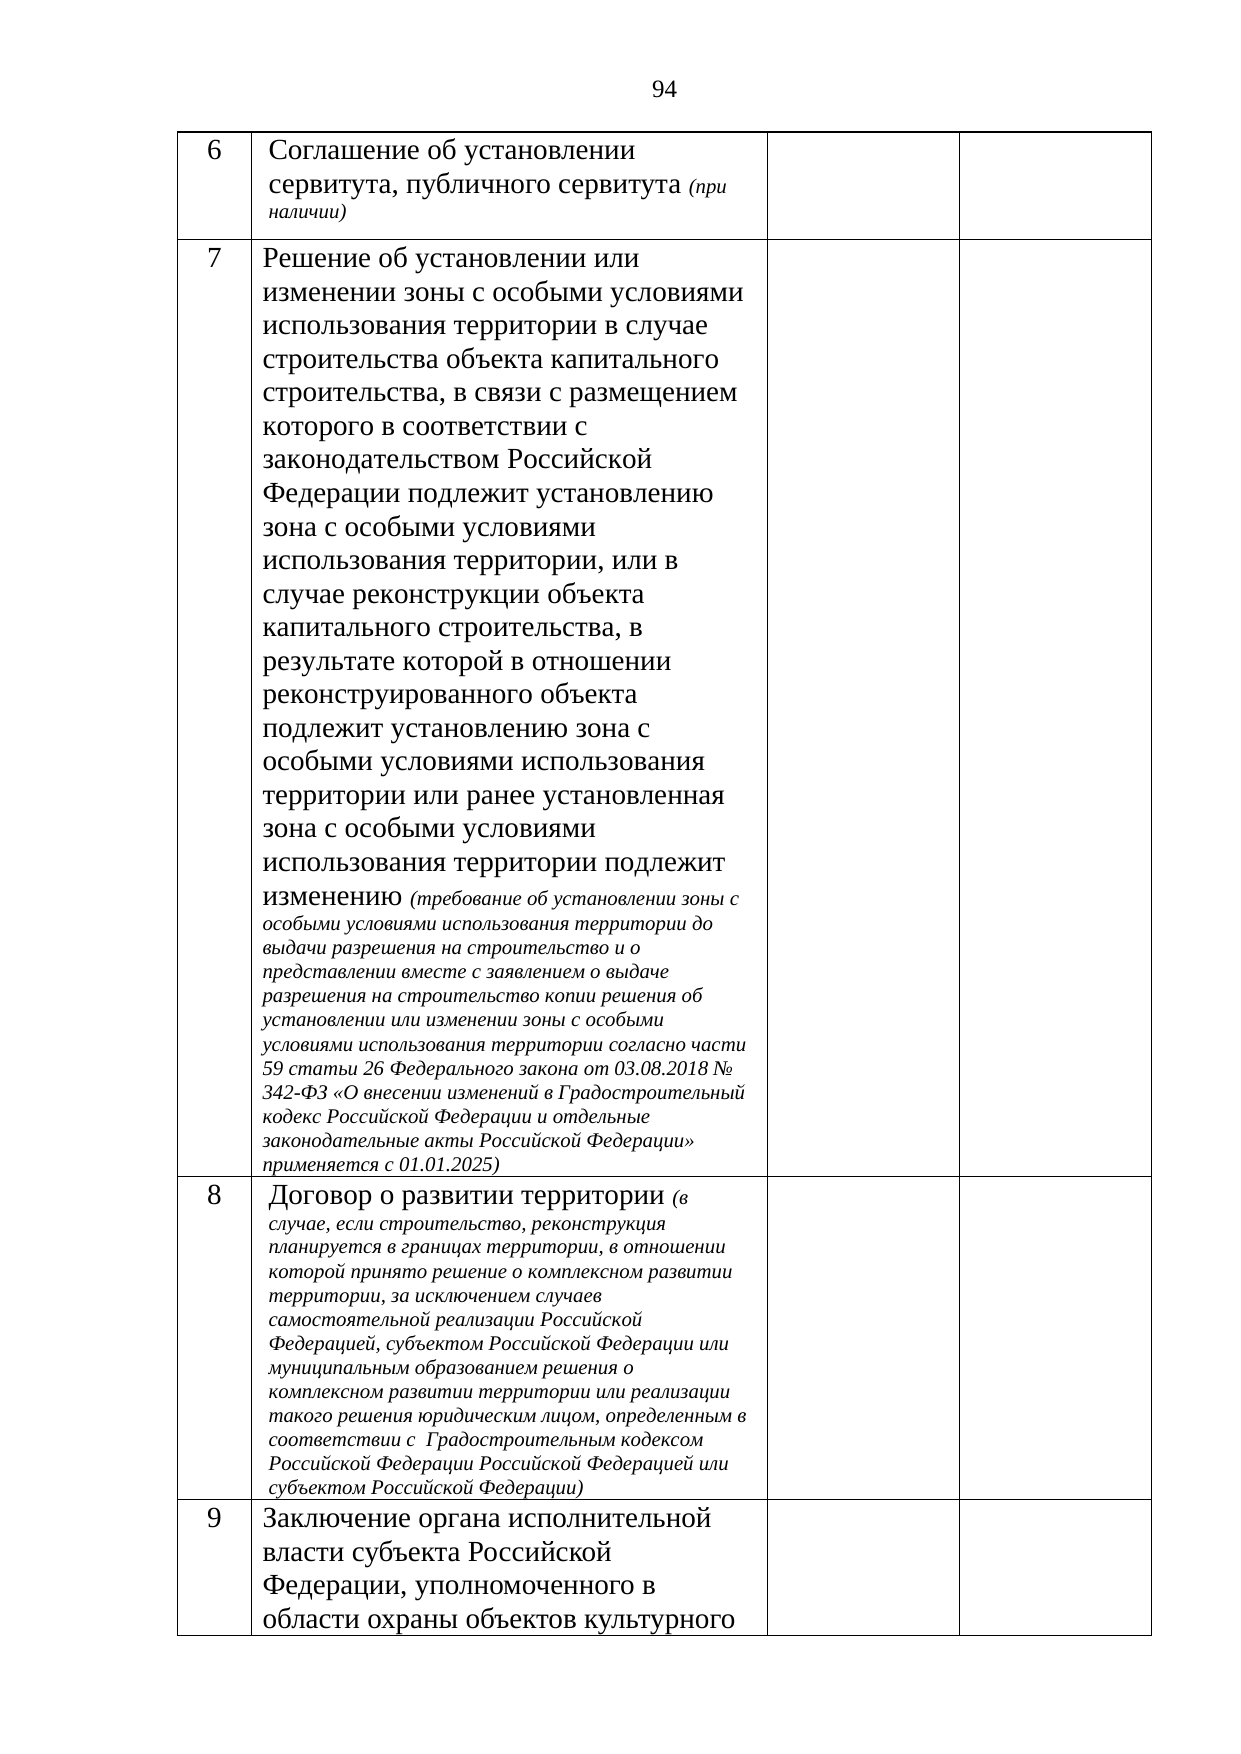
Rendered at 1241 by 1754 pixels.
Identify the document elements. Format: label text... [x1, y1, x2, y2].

table_cell [960, 1500, 1151, 1635]
table_cell [960, 240, 1151, 1176]
table_cell Соглашение об установлении сервитута, публичного сервитута (при наличии) [252, 133, 767, 239]
table_cell [768, 1500, 959, 1635]
table_cell [960, 1177, 1151, 1499]
table_cell [960, 133, 1151, 239]
table_cell 9 [178, 1500, 251, 1635]
table_cell [768, 1177, 959, 1499]
table_cell Договор о развитии территории (в случае, если строительство, реконструкция планируется в границах территории, в отношении которой принято решение о комплексном развитии территории, за исключением случаев самостоятельной реализации Российской Федерацией, субъектом Российской Федерации или муниципальным образованием решения о комплексном развитии территории или реализации такого решения юридическим лицом, определенным в соответствии с Градостроительным кодексом Российской Федерации Российской Федерацией или субъектом Российской Федерации) [252, 1177, 767, 1499]
table_cell [768, 133, 959, 239]
table_cell 6 [178, 133, 251, 239]
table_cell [252, 1500, 767, 1635]
table_cell 8 [178, 1177, 251, 1499]
table_cell Решение об установлении или изменении зоны с особыми условиями использования территории в случае строительства объекта капитального строительства, в связи с размещением которого в соответствии с законодательством Российской Федерации подлежит установлению зона с особыми условиями использования территории, или в случае реконструкции объекта капитального строительства, в результате которой в отношении реконструированного объекта подлежит установлению зона с особыми условиями использования территории или ранее установленная зона с особыми условиями использования территории подлежит изменению (требование об установлении зоны с особыми условиями использования территории до выдачи разрешения на строительство и о представлении вместе с заявлением о выдаче разрешения на строительство копии решения об установлении или изменении зоны с особыми условиями использования территории согласно части 59 статьи 26 Федерального закона от 03.08.2018 № 342-ФЗ «О внесении изменений в Градостроительный кодекс Российской Федерации и отдельные законодательные акты Российской Федерации» применяется с 01.01.2025) [252, 240, 767, 1176]
table_cell [768, 240, 959, 1176]
table_cell 7 [178, 240, 251, 1176]
